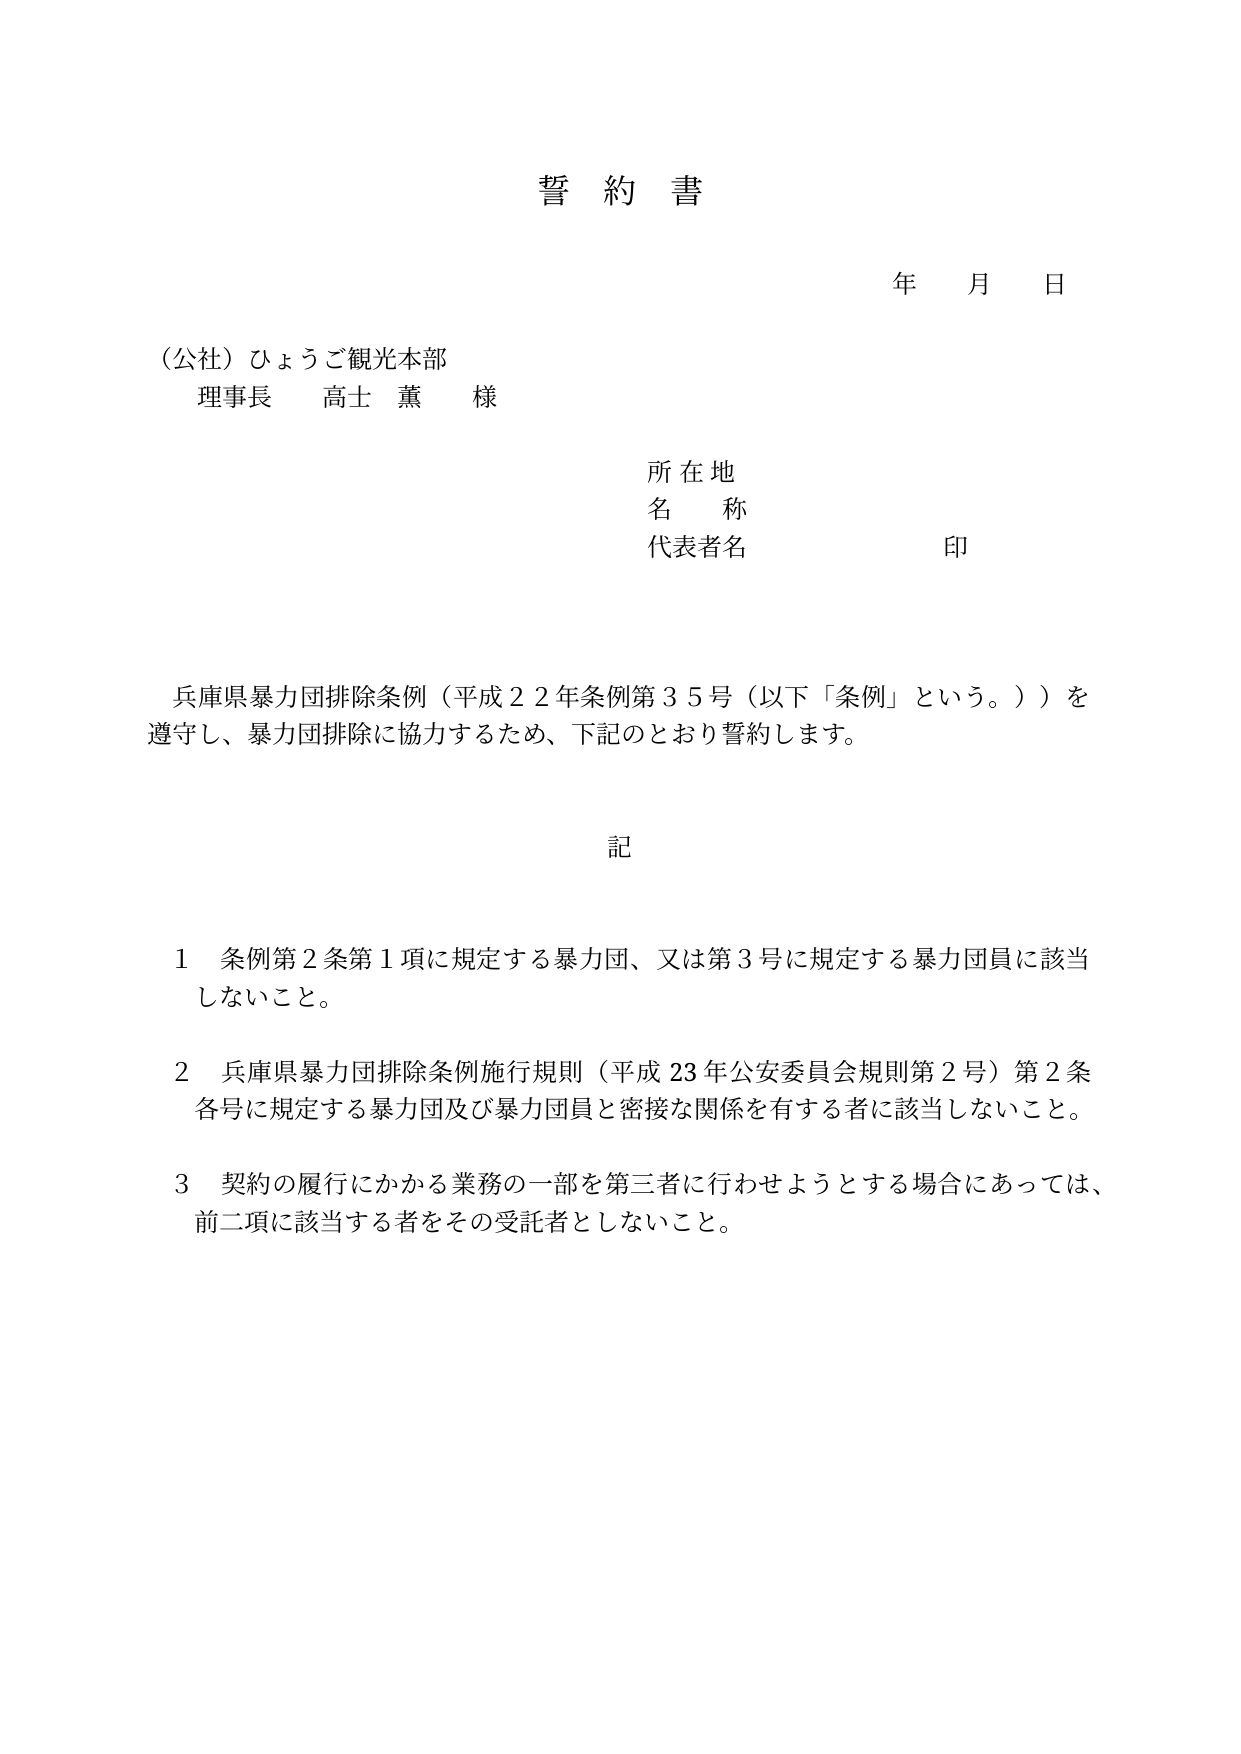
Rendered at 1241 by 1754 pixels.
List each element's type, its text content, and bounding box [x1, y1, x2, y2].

text 兵庫県暴力団排除条例（平成２２年条例第３５号（以下「条例」という。））を遵守し、暴力団排除に協力するため、下記のとおり誓約します。 [148, 677, 1092, 752]
text ３ 契約の履行にかかる業務の一部を第三者に行わせようとする場合にあっては、前二項に該当する者をその受託者としないこと。 [169, 1164, 1092, 1239]
text 名 称 [148, 489, 1092, 527]
text 理事長 高士 薫 様 [148, 377, 1092, 414]
text 誓 約 書 [148, 152, 1092, 227]
text 代表者名 印 [148, 527, 1092, 564]
text ２ 兵庫県暴力団排除条例施行規則（平成23年公安委員会規則第２号）第２条 各号に規定する暴力団及び暴力団員と密接な関係を有する者に該当しないこと。 [169, 1052, 1092, 1127]
subtitle 記 [148, 827, 1092, 864]
text １ 条例第２条第１項に規定する暴力団、又は第３号に規定する暴力団員に該当 しないこと。 [169, 939, 1092, 1014]
text 所 在 地 [148, 452, 1092, 489]
text 年 月 日 [148, 264, 1067, 302]
text （公社）ひょうご観光本部 [148, 339, 1092, 377]
